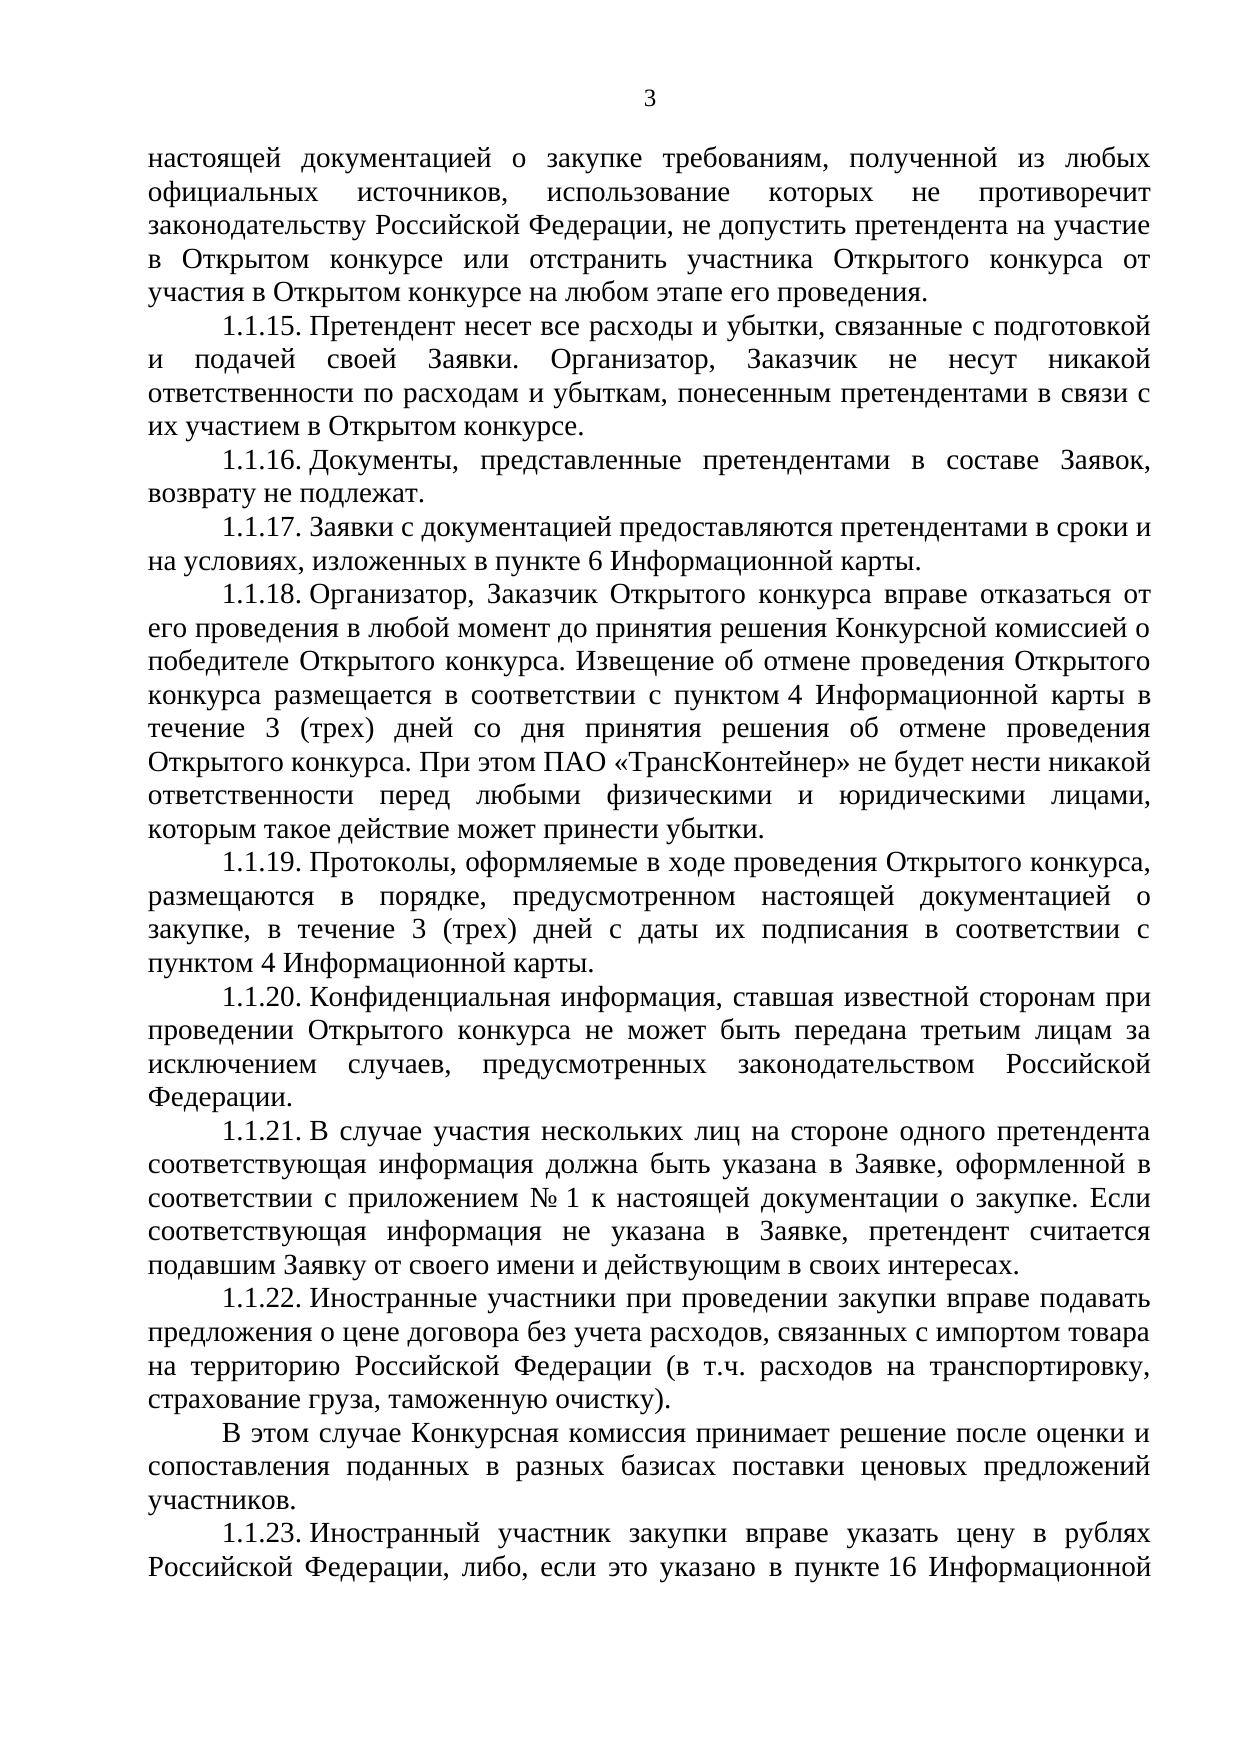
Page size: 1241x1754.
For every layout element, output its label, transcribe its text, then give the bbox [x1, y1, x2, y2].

text В этом случае Конкурсная комиссия принимает решение после оценки и сопоставления поданных в разных базисах поставки ценовых предложений участников. [148, 1415, 1152, 1515]
list Документы, представленные претендентами в составе Заявок, возврату не подлежат. [148, 442, 1152, 509]
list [148, 140, 1152, 308]
list Претендент несет все расходы и убытки, связанные с подготовкой и подачей своей Заявки. Организатор, Заказчик не несут никакой ответственности по расходам и убыткам, понесенным претендентами в связи с их участием в Открытом конкурсе. [148, 308, 1152, 442]
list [148, 1515, 1152, 1582]
list Иностранные участники при проведении закупки вправе подавать предложения о цене договора без учета расходов, связанных с импортом товара на территорию Российской Федерации (в т.ч. расходов на транспортировку, страхование груза, таможенную очистку). [148, 1281, 1152, 1415]
list Организатор, Заказчик Открытого конкурса вправе отказаться от его проведения в любой момент до принятия решения Конкурсной комиссией о победителе Открытого конкурса. Извещение об отмене проведения Открытого конкурса размещается в соответствии с пунктом 4 Информационной карты в течение 3 (трех) дней со дня принятия решения об отмене проведения Открытого конкурса. При этом ПАО «ТрансКонтейнер» не будет нести никакой ответственности перед любыми физическими и юридическими лицами, которым такое действие может принести убытки. [148, 576, 1152, 844]
list В случае участия нескольких лиц на стороне одного претендента соответствующая информация должна быть указана в Заявке, оформленной в соответствии с приложением № 1 к настоящей документации о закупке. Если соответствующая информация не указана в Заявке, претендент считается подавшим Заявку от своего имени и действующим в своих интересах. [148, 1113, 1152, 1281]
list Заявки с документацией предоставляются претендентами в сроки и на условиях, изложенных в пункте 6 Информационной карты. [148, 509, 1152, 576]
list Протоколы, оформляемые в ходе проведения Открытого конкурса, размещаются в порядке, предусмотренном настоящей документацией о закупке, в течение 3 (трех) дней с даты их подписания в соответствии с пунктом 4 Информационной карты. [148, 844, 1152, 979]
list Конфиденциальная информация, ставшая известной сторонам при проведении Открытого конкурса не может быть передана третьим лицам за исключением случаев, предусмотренных законодательством Российской Федерации. [148, 979, 1152, 1113]
